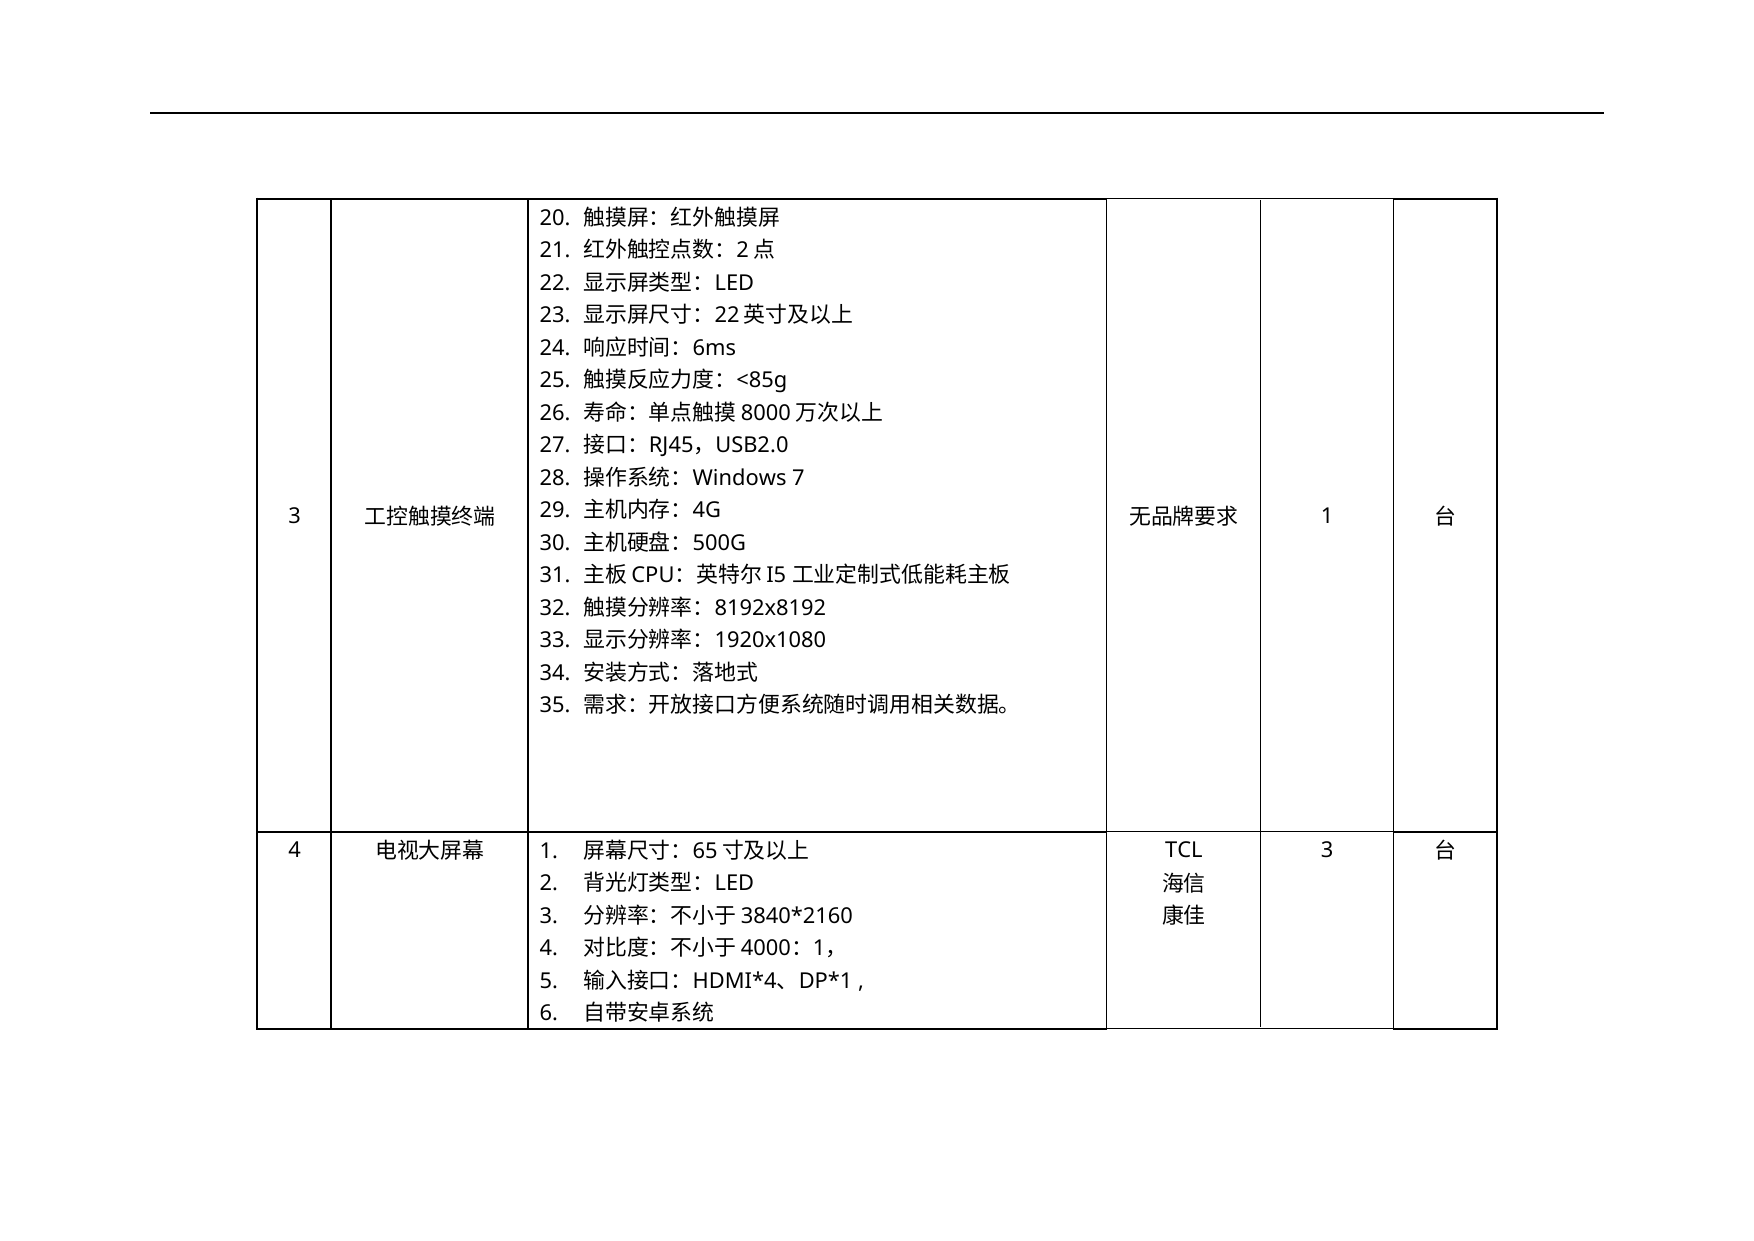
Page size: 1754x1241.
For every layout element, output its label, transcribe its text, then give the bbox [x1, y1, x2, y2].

table_cell TCL 海信 康佳 [1107, 832, 1260, 1028]
table_cell 电视大屏幕 [332, 833, 527, 1028]
table_cell 台 [1394, 200, 1496, 831]
table_cell 台 [1394, 833, 1496, 1028]
table_cell 4 [258, 833, 330, 1028]
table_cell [529, 833, 1106, 1028]
table_cell 3 [1260, 832, 1393, 1028]
table_cell 1 [1261, 199, 1393, 831]
table_cell 工控触摸终端 [332, 200, 527, 831]
table_cell 无品牌要求 [1107, 199, 1260, 831]
table_cell 3 [258, 200, 330, 831]
table_cell 触摸屏：红外触摸屏 红外触控点数：2点 显示屏类型：LED 显示屏尺寸：22英寸及以上 响应时间：6ms 触摸反应力度：<85g 寿命：单点触摸8000万次以上 接口：RJ45，USB2.0 操作系统：Windows 7 主机内存：4G 主机硬盘：500G 主板CPU：英特尔I5 工业定制式低能耗主板 触摸分辨率：8192x8192 显示分辨率：1920x1080 安装方式：落地式 需求：开放接口方便系统随时调用相关数据。 [529, 200, 1106, 831]
